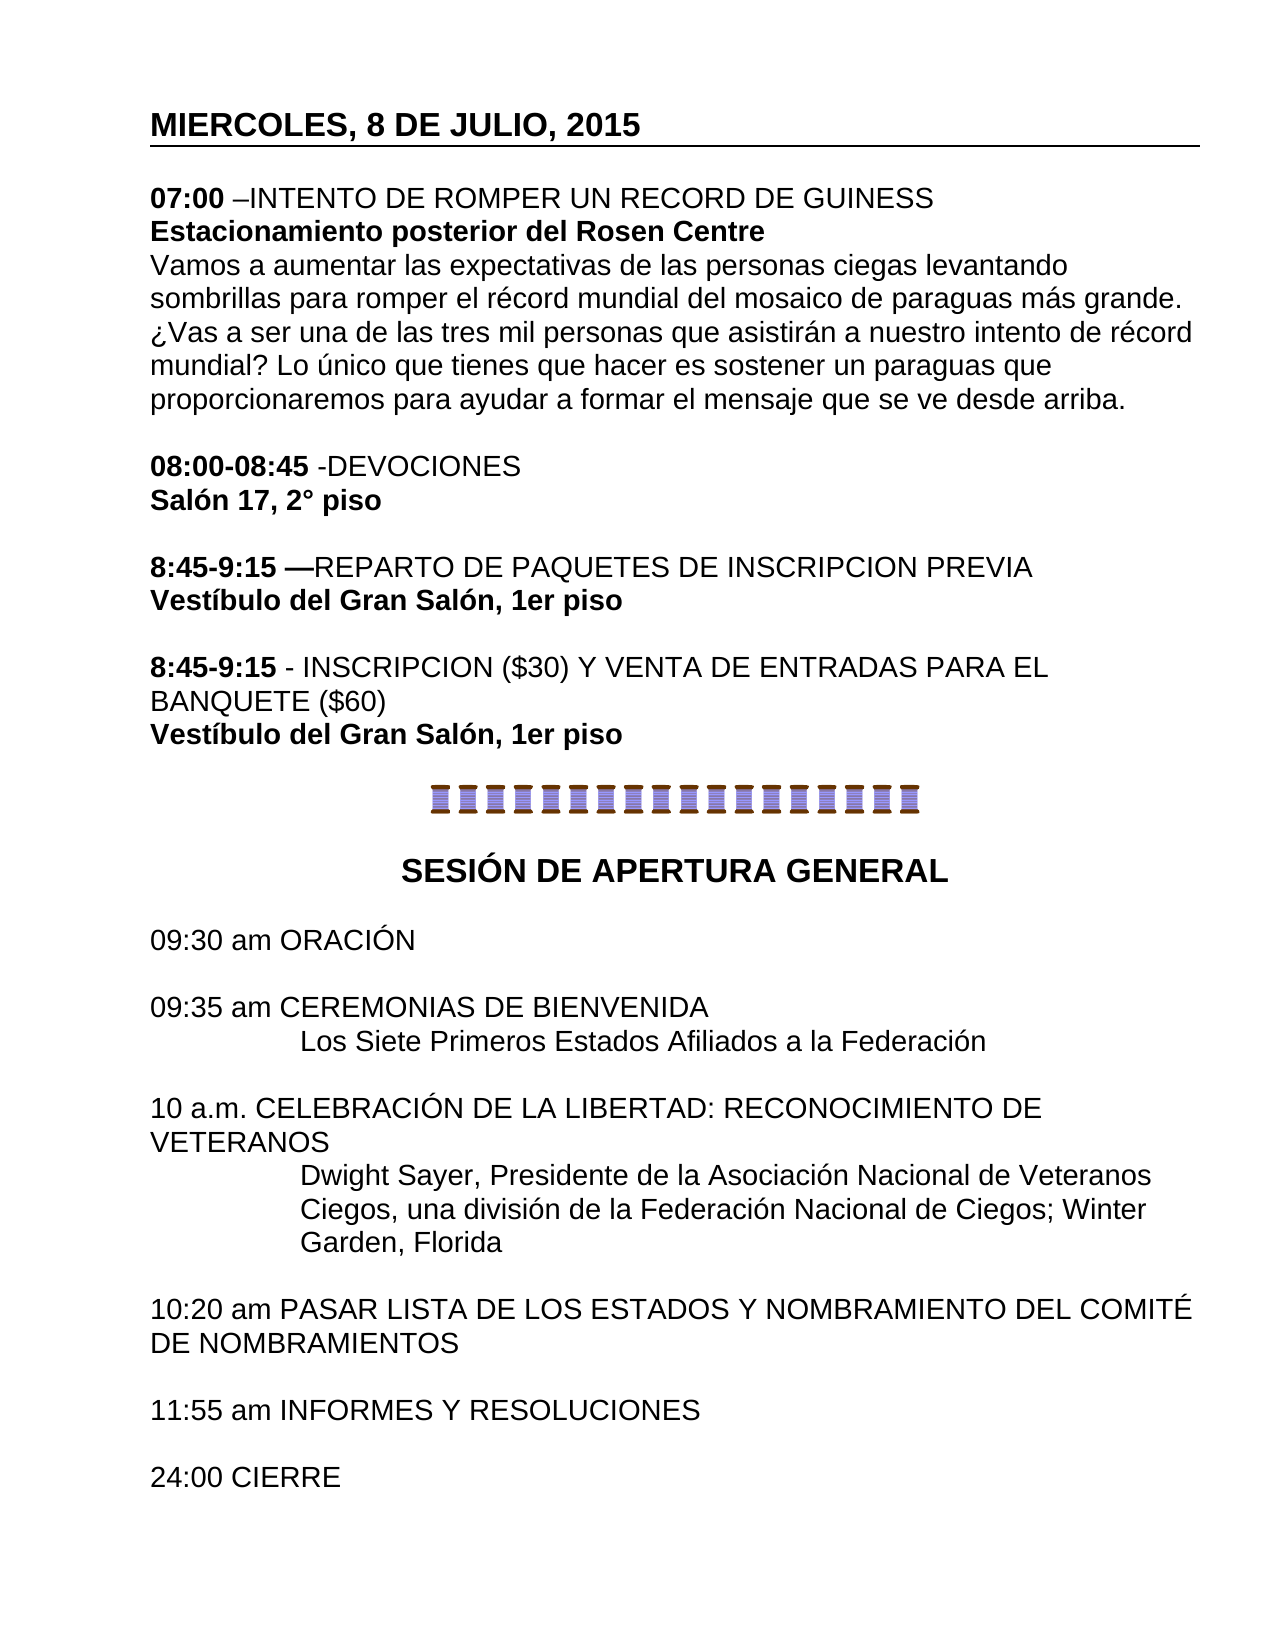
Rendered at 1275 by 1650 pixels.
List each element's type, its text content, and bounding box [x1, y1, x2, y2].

text 09:30 am ORACIÓN [150, 923, 1200, 957]
picture [761, 784, 782, 814]
text 10:20 am PASAR LISTA DE LOS ESTADOS Y NOMBRAMIENTO DEL COMITÉ DE NOMBRAMIENTOS [150, 1292, 1200, 1359]
picture [900, 784, 920, 814]
text 8:45-9:15 - INSCRIPCION ($30) Y VENTA DE ENTRADAS PARA EL BANQUETE ($60) [150, 650, 1200, 717]
picture [541, 784, 561, 814]
subtitle MIERCOLES, 8 DE JULIO, 2015 [150, 105, 1200, 145]
picture [844, 784, 865, 814]
text 08:00-08:45 -DEVOCIONES [150, 449, 1200, 482]
picture [485, 784, 506, 814]
text Los Siete Primeros Estados Afiliados a la Federación [300, 1024, 1200, 1058]
text Salón 17, 2° piso [150, 482, 1200, 516]
picture [651, 784, 671, 814]
text Vamos a aumentar las expectativas de las personas ciegas levantando sombrillas para romper el récord mundial del mosaico de paraguas más grande. ¿Vas a ser una de las tres mil personas que asistirán a nuestro intento de récord mundial? Lo único que tienes que hacer es sostener un paraguas que proporcionaremos para ayudar a formar el mensaje que se ve desde arriba. [150, 248, 1200, 415]
text 09:35 am CEREMONIAS DE BIENVENIDA [150, 991, 1200, 1024]
text Vestíbulo del Gran Salón, 1er piso [150, 583, 1200, 617]
picture [596, 784, 616, 814]
picture [623, 784, 644, 814]
picture [706, 784, 727, 814]
picture [817, 784, 837, 814]
text Estacionamiento posterior del Rosen Centre [150, 214, 1200, 248]
picture [430, 784, 450, 814]
text 10 a.m. CELEBRACIÓN DE LA LIBERTAD: RECONOCIMIENTO DE VETERANOS [150, 1091, 1200, 1158]
text 11:55 am INFORMES Y RESOLUCIONES [150, 1393, 1200, 1427]
subtitle SESIÓN DE APERTURA GENERAL [150, 851, 1200, 890]
picture [734, 784, 754, 814]
text 24:00 CIERRE [150, 1460, 1200, 1494]
text 07:00 –INTENTO DE ROMPER UN RECORD DE GUINESS [150, 181, 1200, 214]
picture [458, 784, 478, 814]
picture [568, 784, 589, 814]
picture [872, 784, 892, 814]
picture [513, 784, 533, 814]
picture [789, 784, 809, 814]
text Vestíbulo del Gran Salón, 1er piso [150, 717, 1200, 751]
picture [679, 784, 699, 814]
text 8:45-9:15 —REPARTO DE PAQUETES DE INSCRIPCION PREVIA [150, 549, 1200, 583]
text Dwight Sayer, Presidente de la Asociación Nacional de Veteranos Ciegos, una división de la Federación Nacional de Ciegos; Winter Garden, Florida [300, 1158, 1200, 1259]
